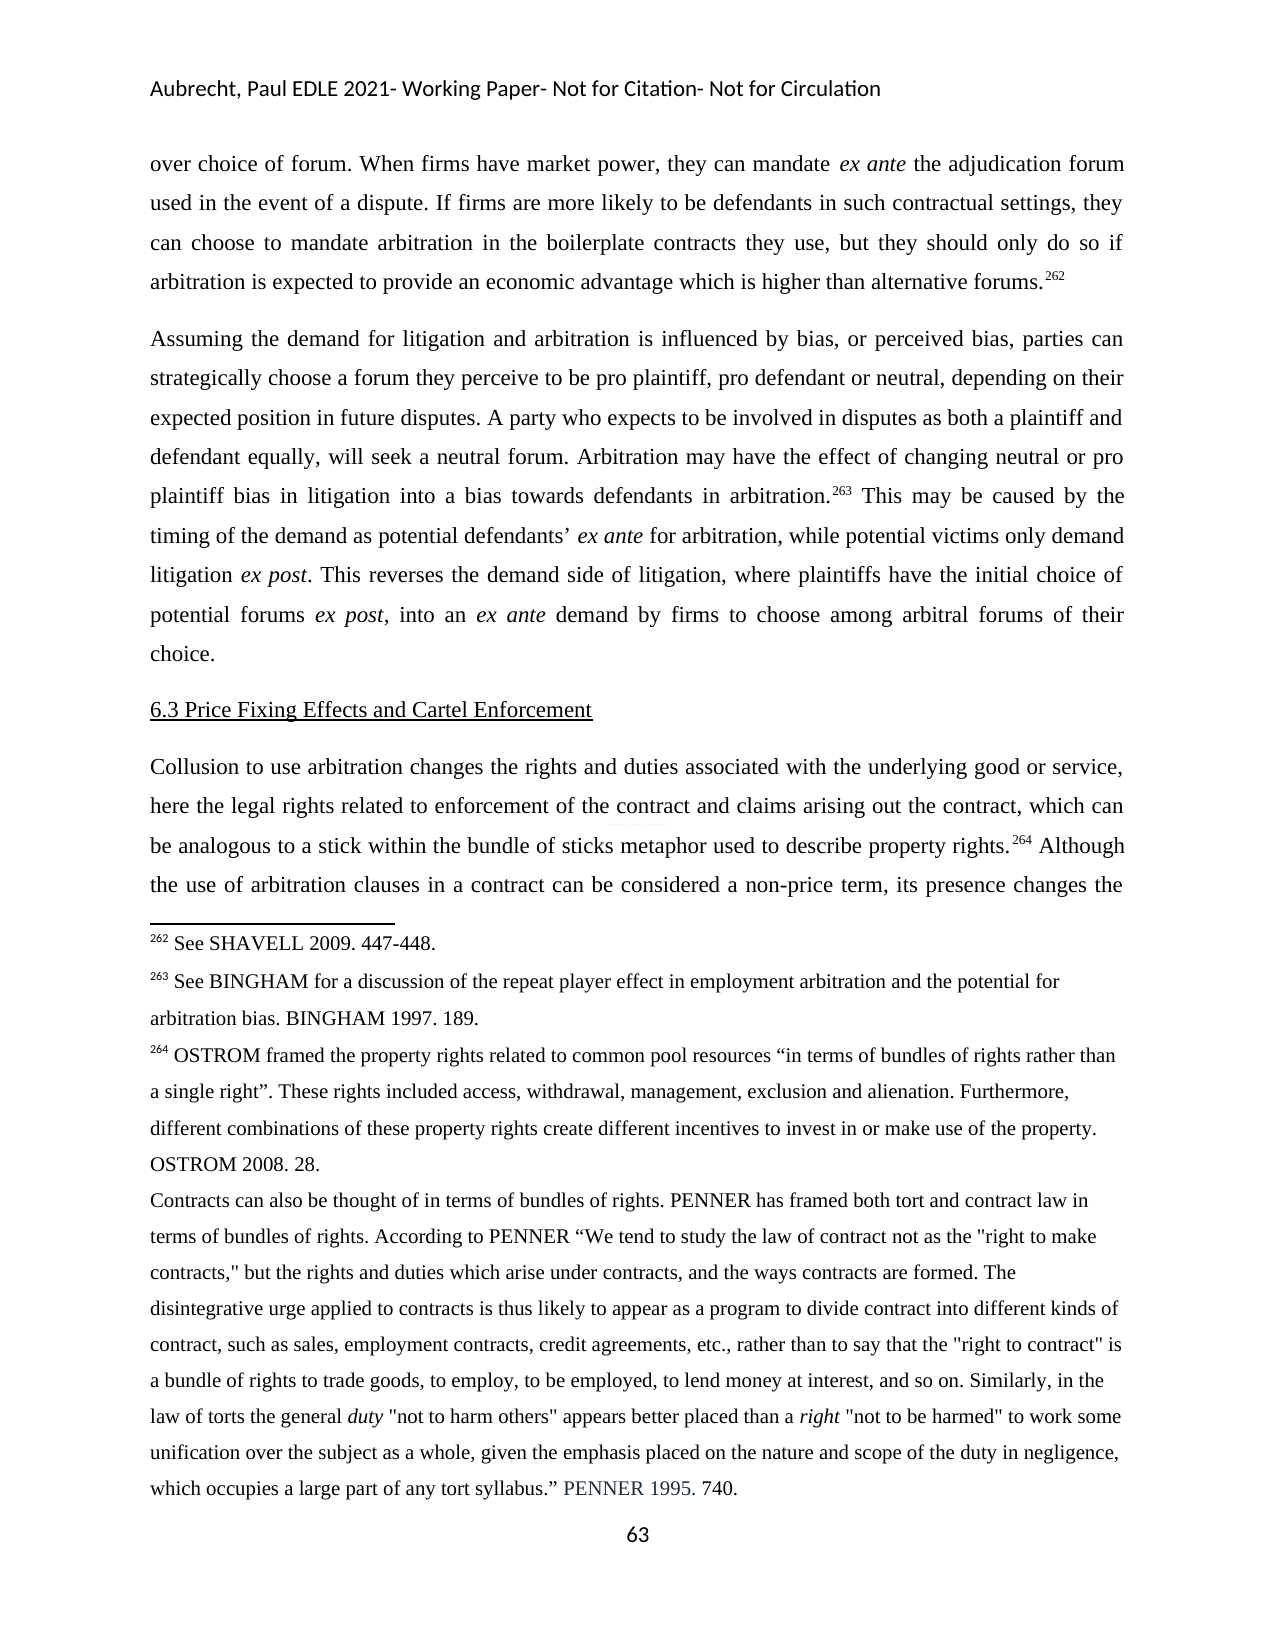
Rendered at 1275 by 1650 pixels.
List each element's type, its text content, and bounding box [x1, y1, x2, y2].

text Assuming the demand for litigation and arbitration is influenced by bias, or perceived bias, parties can strategically choose a forum they perceive to be pro plaintiff, pro defendant or neutral, depending on their expected position in future disputes. A party who expects to be involved in disputes as both a plaintiff and defendant equally, will seek a neutral forum. Arbitration may have the effect of changing neutral or pro plaintiff bias in litigation into a bias towards defendants in arbitration. This may be caused by the timing of the demand as potential defendants’ ex ante for arbitration, while potential victims only demand litigation ex post. This reverses the demand side of litigation, where plaintiffs have the initial choice of potential forums ex post, into an ex ante demand by firms to choose among arbitral forums of their choice. [150, 324, 1125, 667]
text 6.3 Price Fixing Effects and Cartel Enforcement [150, 697, 1125, 723]
text Collusion to use arbitration changes the rights and duties associated with the underlying good or service, here the legal rights related to enforcement of the contract and claims arising out the contract, which can be analogous to a stick within the bundle of sticks metaphor used to describe property rights. Although the use of arbitration clauses in a contract can be considered a non-price term, its presence changes the value of the bundle of sticks associated with the good or service, so it can also be considered as an indirect price term. The price of a product or service should include all the potential costs associated with using the product or service, including the costs of accidents. The market for labor should also adjust to working conditions. If the use of arbitration leads to lower care costs or lower liability cost for firms, the lower costs should be reflected in the price of the product or service being sold or the cost of labor, so long as there is competition in the market. If there is a lack of competition in the market, firms lack economic pressure to change the costs of goods, services or labor, to reflect the lower care and liability costs realized from the use of arbitration. In an oligopolistic market, no market force pressures firms to pass on the savings from using arbitration onto consumers or employees, rather, these saving can be wholly or substantially captured by the firm. According to POSNER “[e]xclusive sales agencies, revenue pooling, production quotas, customer and territorial allocations, provisions for arbitration of disputes, and fines for violating the cartel agreement are among the mechanisms by which cartels seek to maximize the profits from price fixing.” Indirect price fixing may even be the objective of the coordinated use of arbitration, since the cost savings being passed onto consumers is largely dependent on competition in the market and the market has proven to be acting in unison in their use of arbitration. [150, 753, 1125, 897]
text There is a market for resolution of legal disputes which includes both private and public forums and processes. Courts, arbitration tribunals, mediators, conciliation and private negotiation are all options for parties looking to resolve a dispute. The only forums in which disputes are adjudicated by a third party are public judiciaries (including quasi-judicial government institutions) and private arbitration. According to Dilanni, “competition between courts has characterized many legal systems throughout history, and has played a significant role in the development of our own modern legal system.” Because there are no complete contracts, parties can try to lower the transaction costs of dispute resolution by ex ante determining how future disputes will be resolved, including which forum, rules and procedures which will be used if a dispute developed. Institutions affect the competition for judicial services, and this may lead to bias which distorts outcomes. A reputation for a bias should influence the choice of adjudication forum by contracting parties. In a litigation setting, it is the plaintiff who determines the forum to file in and it is the plaintiff that drives the demand for adjudication, absent an ex ante contract over choice of forum. When firms have market power, they can mandate ex ante the adjudication forum used in the event of a dispute. If firms are more likely to be defendants in such contractual settings, they can choose to mandate arbitration in the boilerplate contracts they use, but they should only do so if arbitration is expected to provide an economic advantage which is higher than alternative forums. [150, 150, 1125, 295]
